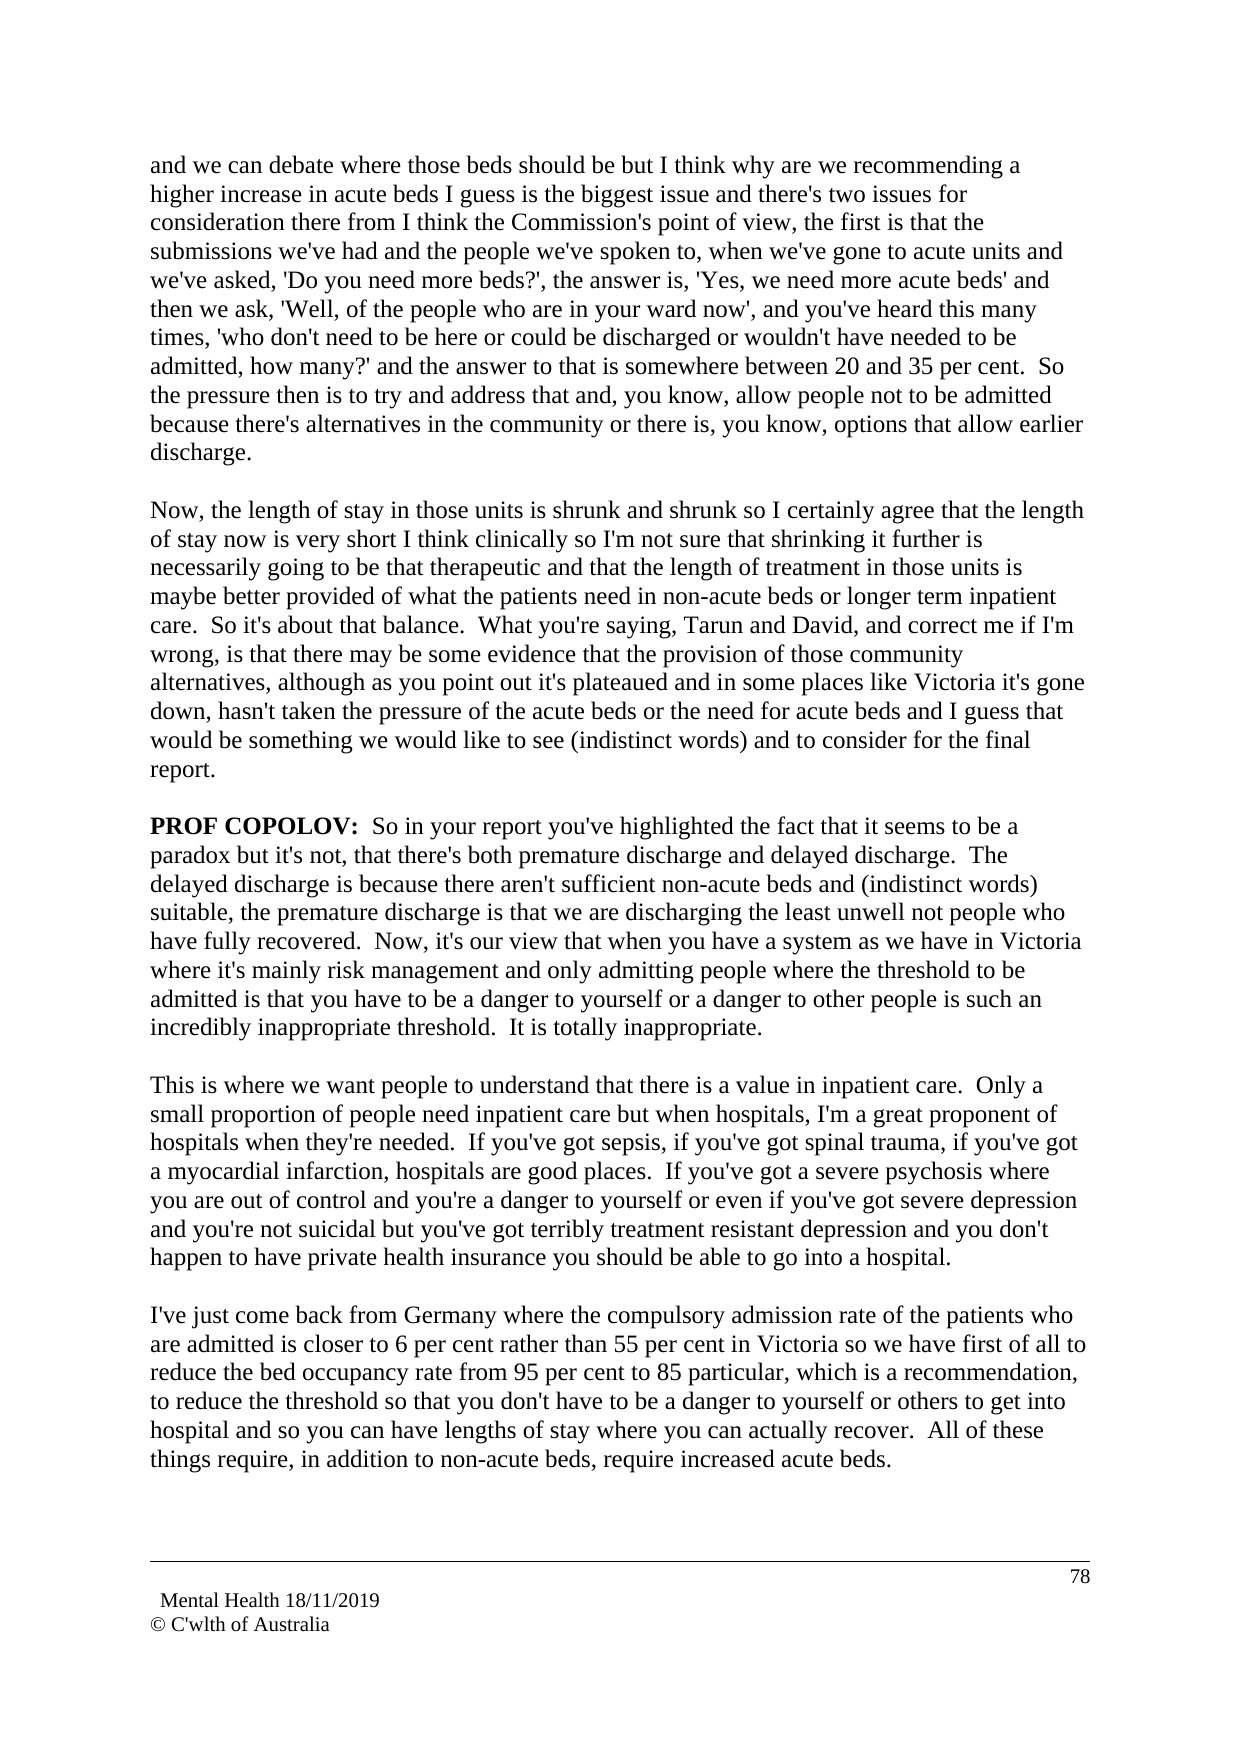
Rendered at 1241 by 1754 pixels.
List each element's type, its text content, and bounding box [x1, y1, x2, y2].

text PROF COPOLOV: So in your report you've highlighted the fact that it seems to be a paradox but it's not, that there's both premature discharge and delayed discharge. The delayed discharge is because there aren't sufficient non-acute beds and (indistinct words) suitable, the premature discharge is that we are discharging the least unwell not people who have fully recovered. Now, it's our view that when you have a system as we have in Victoria where it's mainly risk management and only admitting people where the threshold to be admitted is that you have to be a danger to yourself or a danger to other people is such an incredibly inappropriate threshold. It is totally inappropriate. [150, 811, 1090, 1041]
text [150, 150, 1090, 466]
text Now, the length of stay in those units is shrunk and shrunk so I certainly agree that the length of stay now is very short I think clinically so I'm not sure that shrinking it further is necessarily going to be that therapeutic and that the length of treatment in those units is maybe better provided of what the patients need in non-acute beds or longer term inpatient care. So it's about that balance. What you're saying, Tarun and David, and correct me if I'm wrong, is that there may be some evidence that the provision of those community alternatives, although as you point out it's plateaued and in some places like Victoria it's gone down, hasn't taken the pressure of the acute beds or the need for acute beds and I guess that would be something we would like to see (indistinct words) and to consider for the final report. [150, 495, 1090, 782]
text This is where we want people to understand that there is a value in inpatient care. Only a small proportion of people need inpatient care but when hospitals, I'm a great proponent of hospitals when they're needed. If you've got sepsis, if you've got spinal trauma, if you've got a myocardial infarction, hospitals are good places. If you've got a severe psychosis where you are out of control and you're a danger to yourself or even if you've got severe depression and you're not suicidal but you've got terribly treatment resistant depression and you don't happen to have private health insurance you should be able to go into a hospital. [150, 1070, 1090, 1271]
text I've just come back from Germany where the compulsory admission rate of the patients who are admitted is closer to 6 per cent rather than 55 per cent in Victoria so we have first of all to reduce the bed occupancy rate from 95 per cent to 85 particular, which is a recommendation, to reduce the threshold so that you don't have to be a danger to yourself or others to get into hospital and so you can have lengths of stay where you can actually recover. All of these things require, in addition to non-acute beds, require increased acute beds. [150, 1300, 1090, 1472]
